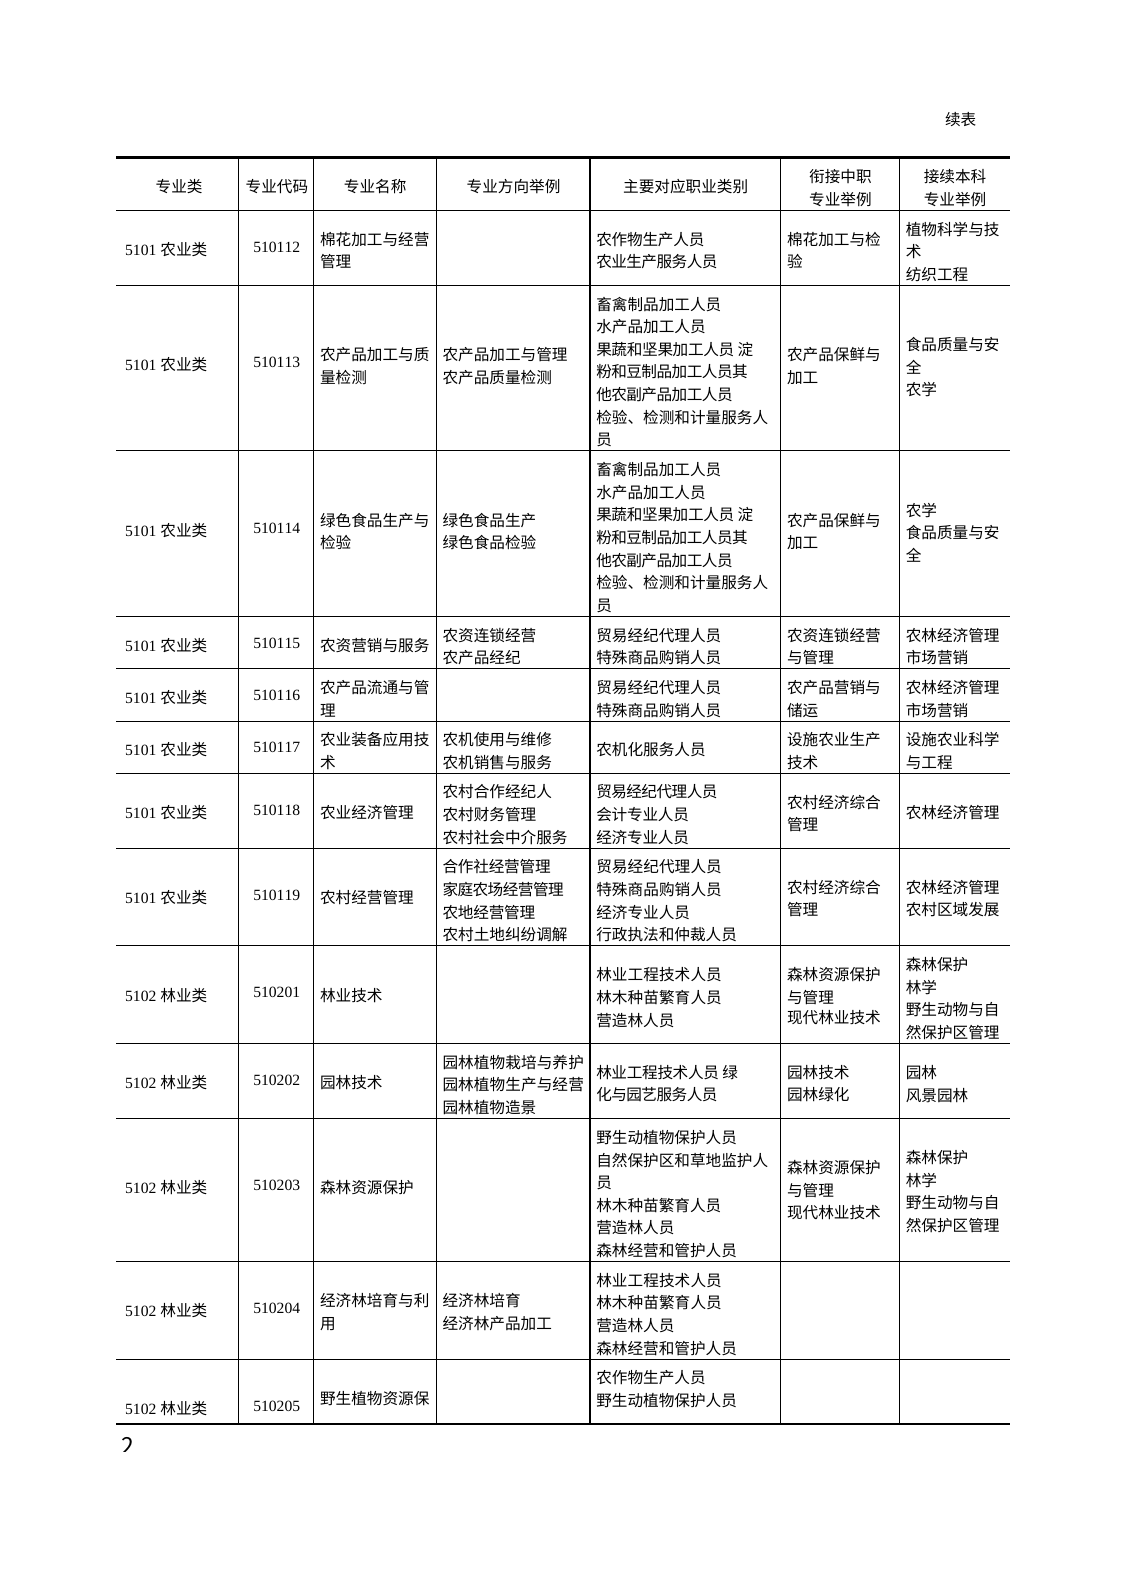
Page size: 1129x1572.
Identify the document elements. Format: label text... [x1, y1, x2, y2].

table_cell 农机化服务人员 [591, 722, 780, 773]
table_cell 野生动植物保护人员 自然保护区和草地监护人员 林木种苗繁育人员营造林人员 森林经营和管护人员 [591, 1119, 780, 1261]
table_cell 食品质量与安全 农学 [900, 286, 1010, 450]
table_cell 5102 林业类 [116, 1119, 238, 1261]
table_cell 510116 [239, 669, 313, 721]
table_cell 农产品流通与管理 [314, 669, 436, 721]
table_cell 棉花加工与经营管理 [314, 211, 436, 285]
table_cell 园林技术园林绿化 [781, 1044, 899, 1118]
table_cell 森林保护林学 野生动物与自然保护区管理 [900, 1119, 1010, 1261]
table_cell 林业工程技术人员 绿化与园艺服务人员 [591, 1044, 780, 1118]
table_cell 贸易经纪代理人员特殊商品购销人员 [591, 617, 780, 668]
table_cell 园林 风景园林 [900, 1044, 1010, 1118]
table_header 接续本科专业举例 [900, 159, 1010, 210]
table_cell 5101 农业类 [116, 849, 238, 945]
table_cell 贸易经纪代理人员会计专业人员 经济专业人员 [591, 774, 780, 848]
table_cell 园林植物栽培与养护园林植物生产与经营园林植物造景 [437, 1044, 589, 1118]
table_cell 农业装备应用技术 [314, 722, 436, 773]
table_cell 510202 [239, 1044, 313, 1118]
table_cell 农村经济综合管理 [781, 774, 899, 848]
table_cell [437, 946, 589, 1043]
table_header 专业类 [116, 159, 238, 210]
table_cell 农产品保鲜与加工 [781, 286, 899, 450]
table_cell 5101 农业类 [116, 617, 238, 668]
table_header 专业方向举例 [437, 159, 589, 210]
table_cell 农村经营管理 [314, 849, 436, 945]
table_cell 5101 农业类 [116, 669, 238, 721]
table_cell 510205 [239, 1360, 313, 1423]
table_cell 林业工程技术人员林木种苗繁育人员营造林人员 森林经营和管护人员 [591, 1262, 780, 1359]
table_cell 5102 林业类 [116, 946, 238, 1043]
table_cell 510203 [239, 1119, 313, 1261]
table_cell 农村经济综合管理 [781, 849, 899, 945]
table_cell 5102 林业类 [116, 1360, 238, 1423]
table_cell 农资连锁经营与管理 [781, 617, 899, 668]
table_cell 经济林培育 经济林产品加工 [437, 1262, 589, 1359]
table_cell 农作物生产人员 农业生产服务人员 [591, 211, 780, 285]
table_cell 5102 林业类 [116, 1044, 238, 1118]
table_cell 森林保护林学 野生动物与自然保护区管理 [900, 946, 1010, 1043]
table_cell [437, 1360, 589, 1423]
table_cell 农机使用与维修农机销售与服务 [437, 722, 589, 773]
table_cell [437, 1119, 589, 1261]
table_cell 绿色食品生产绿色食品检验 [437, 451, 589, 616]
table_cell 贸易经纪代理人员特殊商品购销人员经济专业人员 行政执法和仲裁人员 [591, 849, 780, 945]
table_cell 510112 [239, 211, 313, 285]
table_cell 森林资源保护与管理 现代林业技术 [781, 1119, 899, 1261]
table_cell [437, 669, 589, 721]
table_cell [781, 1360, 899, 1423]
table_cell [437, 211, 589, 285]
table_cell 农林经济管理农村区域发展 [900, 849, 1010, 945]
table_cell 农林经济管理市场营销 [900, 617, 1010, 668]
table_cell 农资连锁经营农产品经纪 [437, 617, 589, 668]
table_cell 农资营销与服务 [314, 617, 436, 668]
table_cell 畜禽制品加工人员水产品加工人员 果蔬和坚果加工人员 淀粉和豆制品加工人员其他农副产品加工人员 检验、检测和计量服务人员 [591, 451, 780, 616]
table_cell 森林资源保护与管理 现代林业技术 [781, 946, 899, 1043]
table_cell 农村合作经纪人农村财务管理 农村社会中介服务 [437, 774, 589, 848]
table_cell 5101 农业类 [116, 722, 238, 773]
table_cell 林业技术 [314, 946, 436, 1043]
table_cell 农业经济管理 [314, 774, 436, 848]
table_cell 农林经济管理市场营销 [900, 669, 1010, 721]
table_cell [900, 1360, 1010, 1423]
table_cell [900, 1262, 1010, 1359]
table_cell 园林技术 [314, 1044, 436, 1118]
table_cell 510119 [239, 849, 313, 945]
table_header 主要对应职业类别 [591, 159, 780, 210]
table_cell 林业工程技术人员林木种苗繁育人员营造林人员 [591, 946, 780, 1043]
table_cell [591, 1360, 780, 1423]
table_cell 农产品保鲜与加工 [781, 451, 899, 616]
table_cell 5101 农业类 [116, 286, 238, 450]
table_cell 设施农业生产技术 [781, 722, 899, 773]
table_cell 植物科学与技术 纺织工程 [900, 211, 1010, 285]
table_cell 510115 [239, 617, 313, 668]
table_cell 510113 [239, 286, 313, 450]
table_cell 野生植物资源保护与利用 [314, 1360, 436, 1423]
table_cell 5101 农业类 [116, 211, 238, 285]
table_cell 绿色食品生产与检验 [314, 451, 436, 616]
table_cell 农林经济管理 [900, 774, 1010, 848]
table_header 衔接中职专业举例 [781, 159, 899, 210]
table_header 专业名称 [314, 159, 436, 210]
table_cell 贸易经纪代理人员特殊商品购销人员 [591, 669, 780, 721]
table_cell 510118 [239, 774, 313, 848]
table_cell 510204 [239, 1262, 313, 1359]
table_cell 设施农业科学与工程 [900, 722, 1010, 773]
table_cell 5102 林业类 [116, 1262, 238, 1359]
table_cell 经济林培育与利用 [314, 1262, 436, 1359]
table_cell 5101 农业类 [116, 451, 238, 616]
table_cell 510201 [239, 946, 313, 1043]
table_cell [781, 1262, 899, 1359]
table_header 专业代码 [239, 159, 313, 210]
table_cell 农产品加工与管理农产品质量检测 [437, 286, 589, 450]
table_cell 农产品营销与储运 [781, 669, 899, 721]
table_cell 森林资源保护 [314, 1119, 436, 1261]
table_cell 农产品加工与质量检测 [314, 286, 436, 450]
table_cell 棉花加工与检验 [781, 211, 899, 285]
table_cell 510117 [239, 722, 313, 773]
table_cell 农学 食品质量与安全 [900, 451, 1010, 616]
table_cell 5101 农业类 [116, 774, 238, 848]
table_cell 合作社经营管理 家庭农场经营管理农地经营管理 农村土地纠纷调解 [437, 849, 589, 945]
table_cell 畜禽制品加工人员水产品加工人员 果蔬和坚果加工人员 淀粉和豆制品加工人员其他农副产品加工人员 检验、检测和计量服务人员 [591, 286, 780, 450]
table_cell 510114 [239, 451, 313, 616]
